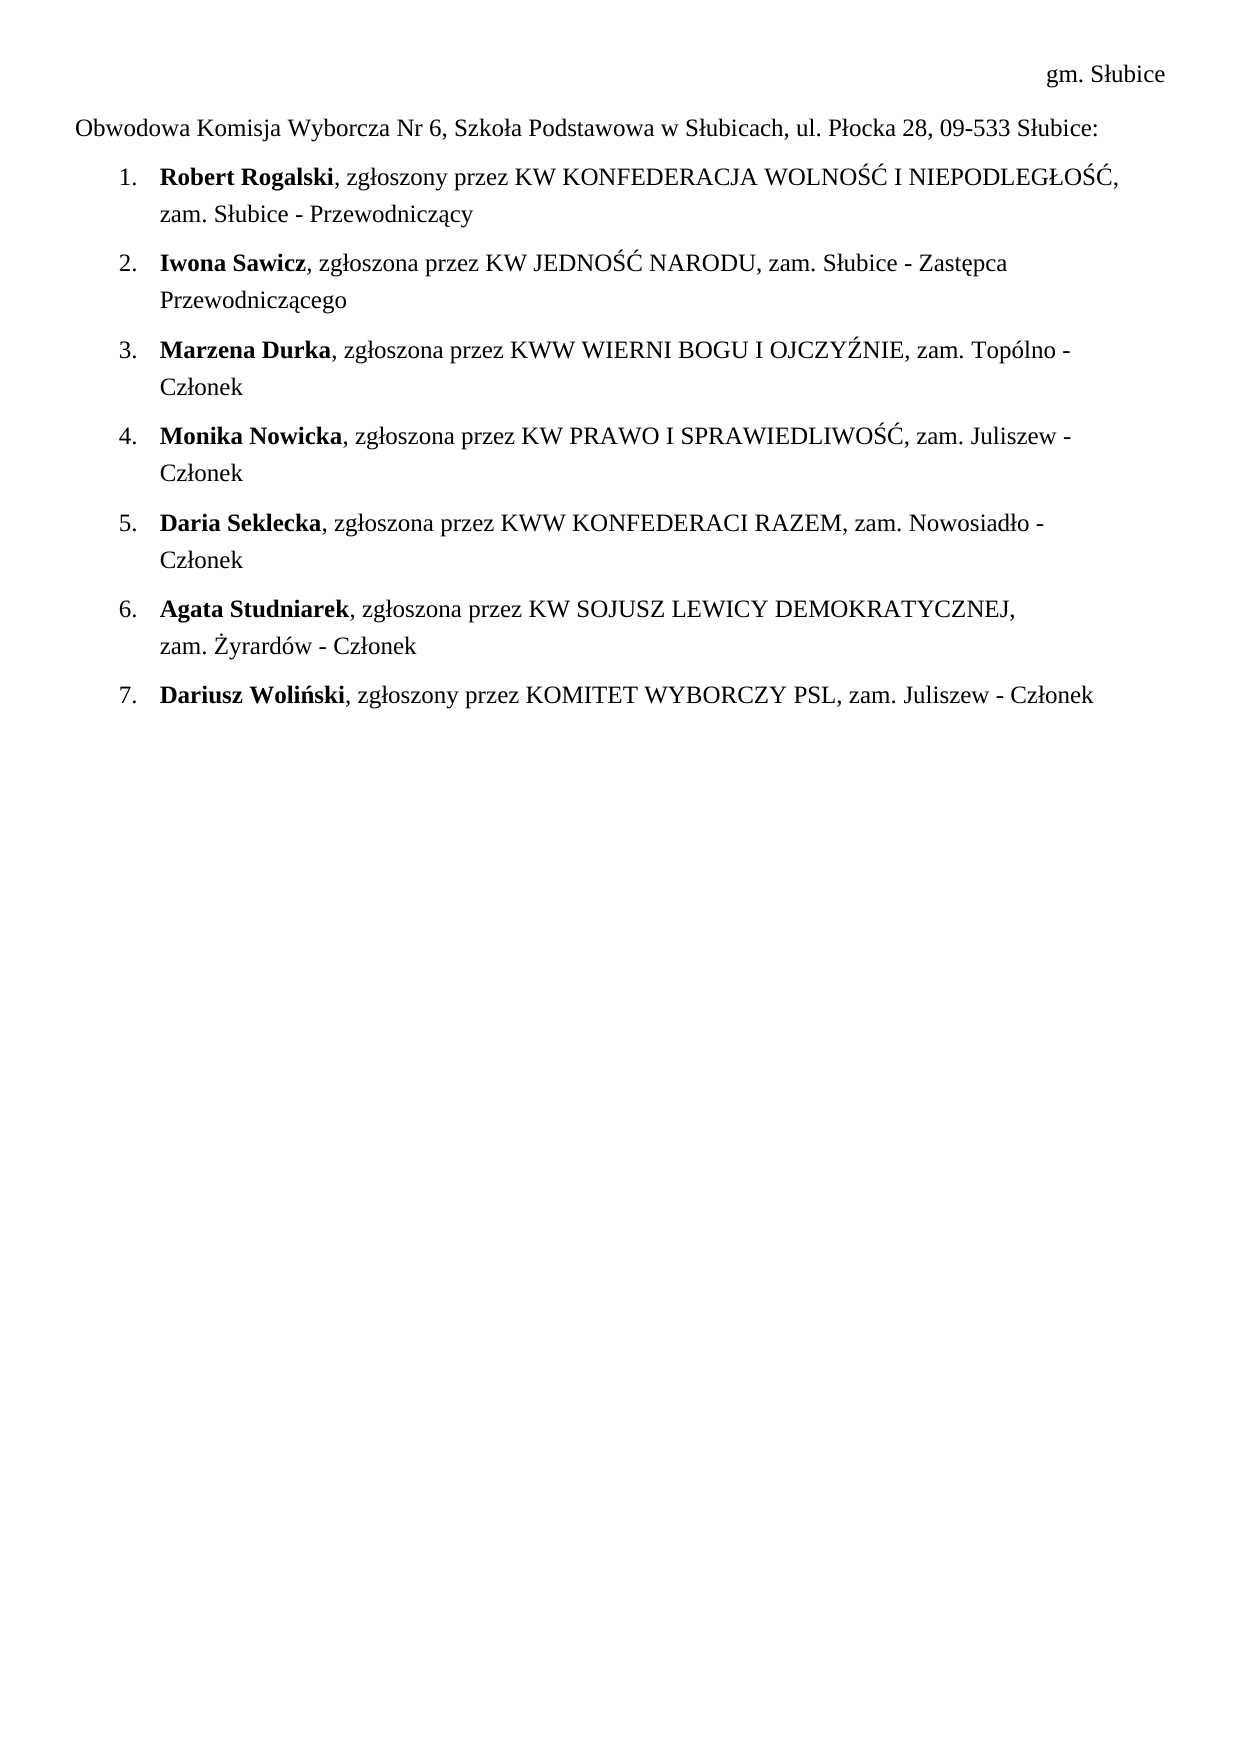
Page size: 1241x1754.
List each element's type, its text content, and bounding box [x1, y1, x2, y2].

table_cell 5. [75, 502, 148, 588]
table_cell 3. [75, 329, 148, 415]
table_cell 6. [75, 588, 148, 675]
table_cell 7. [75, 675, 148, 724]
table_cell Iwona Sawicz, zgłoszona przez KW JEDNOŚĆ NARODU, zam. Słubice - Zastępca Przewodniczącego [148, 243, 1138, 329]
table_cell 4. [75, 415, 148, 502]
table_cell Monika Nowicka, zgłoszona przez KW PRAWO I SPRAWIEDLIWOŚĆ, zam. Juliszew - Członek [148, 415, 1138, 502]
table_cell 2. [75, 243, 148, 329]
text Obwodowa Komisja Wyborcza Nr 6, Szkoła Podstawowa w Słubicach, ul. Płocka 28, 09-533 Słubice: [75, 113, 1165, 142]
table_cell Agata Studniarek, zgłoszona przez KW SOJUSZ LEWICY DEMOKRATYCZNEJ, zam. Żyrardów - Członek [148, 588, 1138, 675]
table_header Robert Rogalski, zgłoszony przez KW KONFEDERACJA WOLNOŚĆ I NIEPODLEGŁOŚĆ, zam. Słubice - Przewodniczący [148, 156, 1138, 242]
table_cell Marzena Durka, zgłoszona przez KWW WIERNI BOGU I OJCZYŹNIE, zam. Topólno - Członek [148, 329, 1138, 415]
table_cell Dariusz Woliński, zgłoszony przez KOMITET WYBORCZY PSL, zam. Juliszew - Członek [148, 675, 1138, 724]
text gm. Słubice [75, 59, 1165, 88]
table_cell Daria Seklecka, zgłoszona przez KWW KONFEDERACI RAZEM, zam. Nowosiadło - Członek [148, 502, 1138, 588]
table_header 1. [75, 156, 148, 242]
